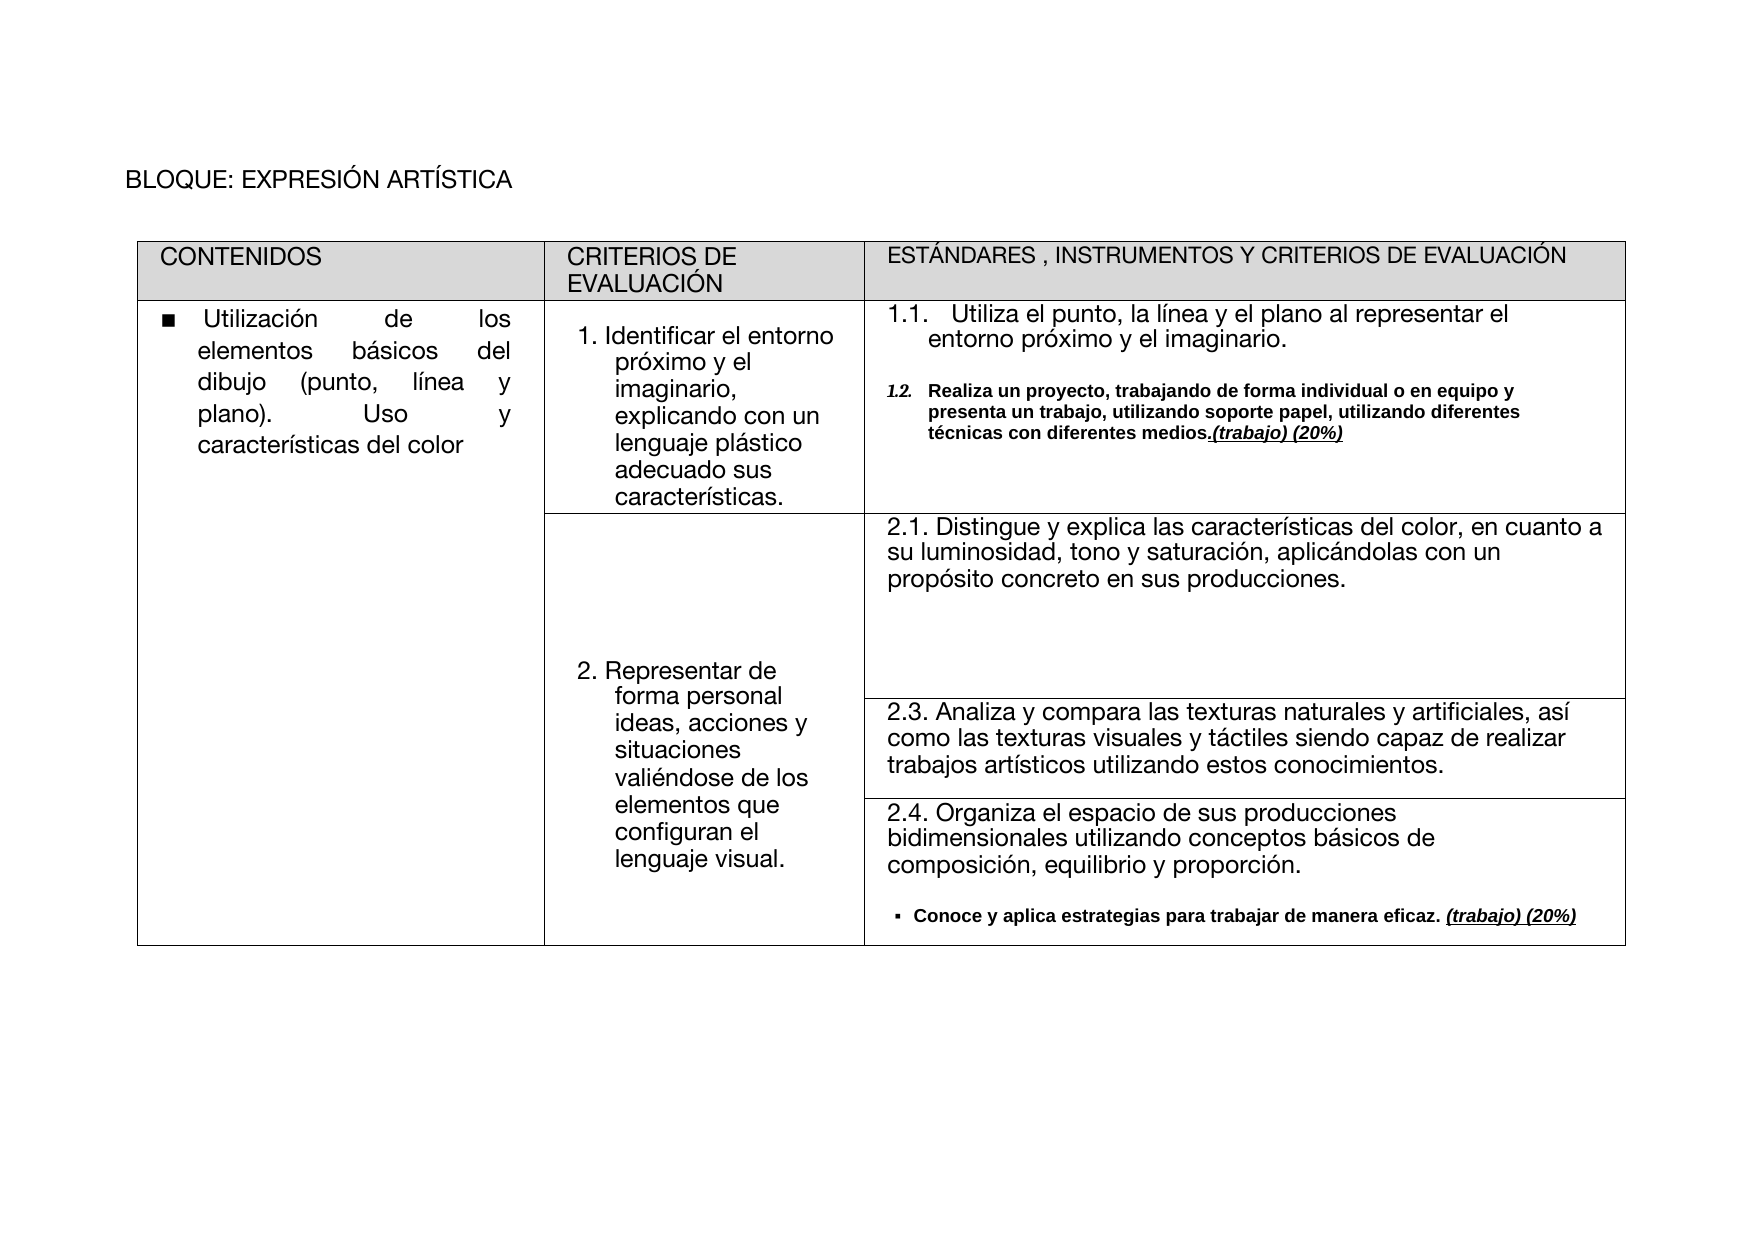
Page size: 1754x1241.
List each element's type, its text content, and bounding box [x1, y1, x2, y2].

table_cell 1. Identificar el entorno próximo y el imaginario, explicando con un lenguaje plástico adecuado sus características. [545, 301, 864, 513]
table_header CRITERIOS DE EVALUACIÓN [545, 242, 864, 300]
text BLOQUE: EXPRESIÓN ARTÍSTICA [125, 164, 1706, 196]
table_cell 2.4. Organiza el espacio de sus producciones bidimensionales utilizando conceptos básicos de composición, equilibrio y proporción. Conoce y aplica estrategias para trabajar de manera eficaz. (trabajo) (20%) [865, 799, 1625, 945]
table_header ESTÁNDARES , INSTRUMENTOS Y CRITERIOS DE EVALUACIÓN [865, 242, 1625, 300]
table_cell 2.3. Analiza y compara las texturas naturales y artificiales, así como las texturas visuales y táctiles siendo capaz de realizar trabajos artísticos utilizando estos conocimientos. [865, 699, 1625, 798]
table_cell Utiliza el punto, la línea y el plano al representar el entorno próximo y el imaginario. Realiza un proyecto, trabajando de forma individual o en equipo y presenta un trabajo, utilizando soporte papel, utilizando diferentes técnicas con diferentes medios.(trabajo) (20%) [865, 301, 1625, 513]
table_cell Utilización de los elementos básicos del dibujo (punto, línea y plano). Uso y características del color [138, 301, 544, 945]
table_header CONTENIDOS [138, 242, 544, 300]
table_cell 2. Representar de forma personal ideas, acciones y situaciones valiéndose de los elementos que configuran el lenguaje visual. [545, 514, 864, 945]
table_cell 2.1. Distingue y explica las características del color, en cuanto a su luminosidad, tono y saturación, aplicándolas con un propósito concreto en sus producciones. [865, 514, 1625, 698]
